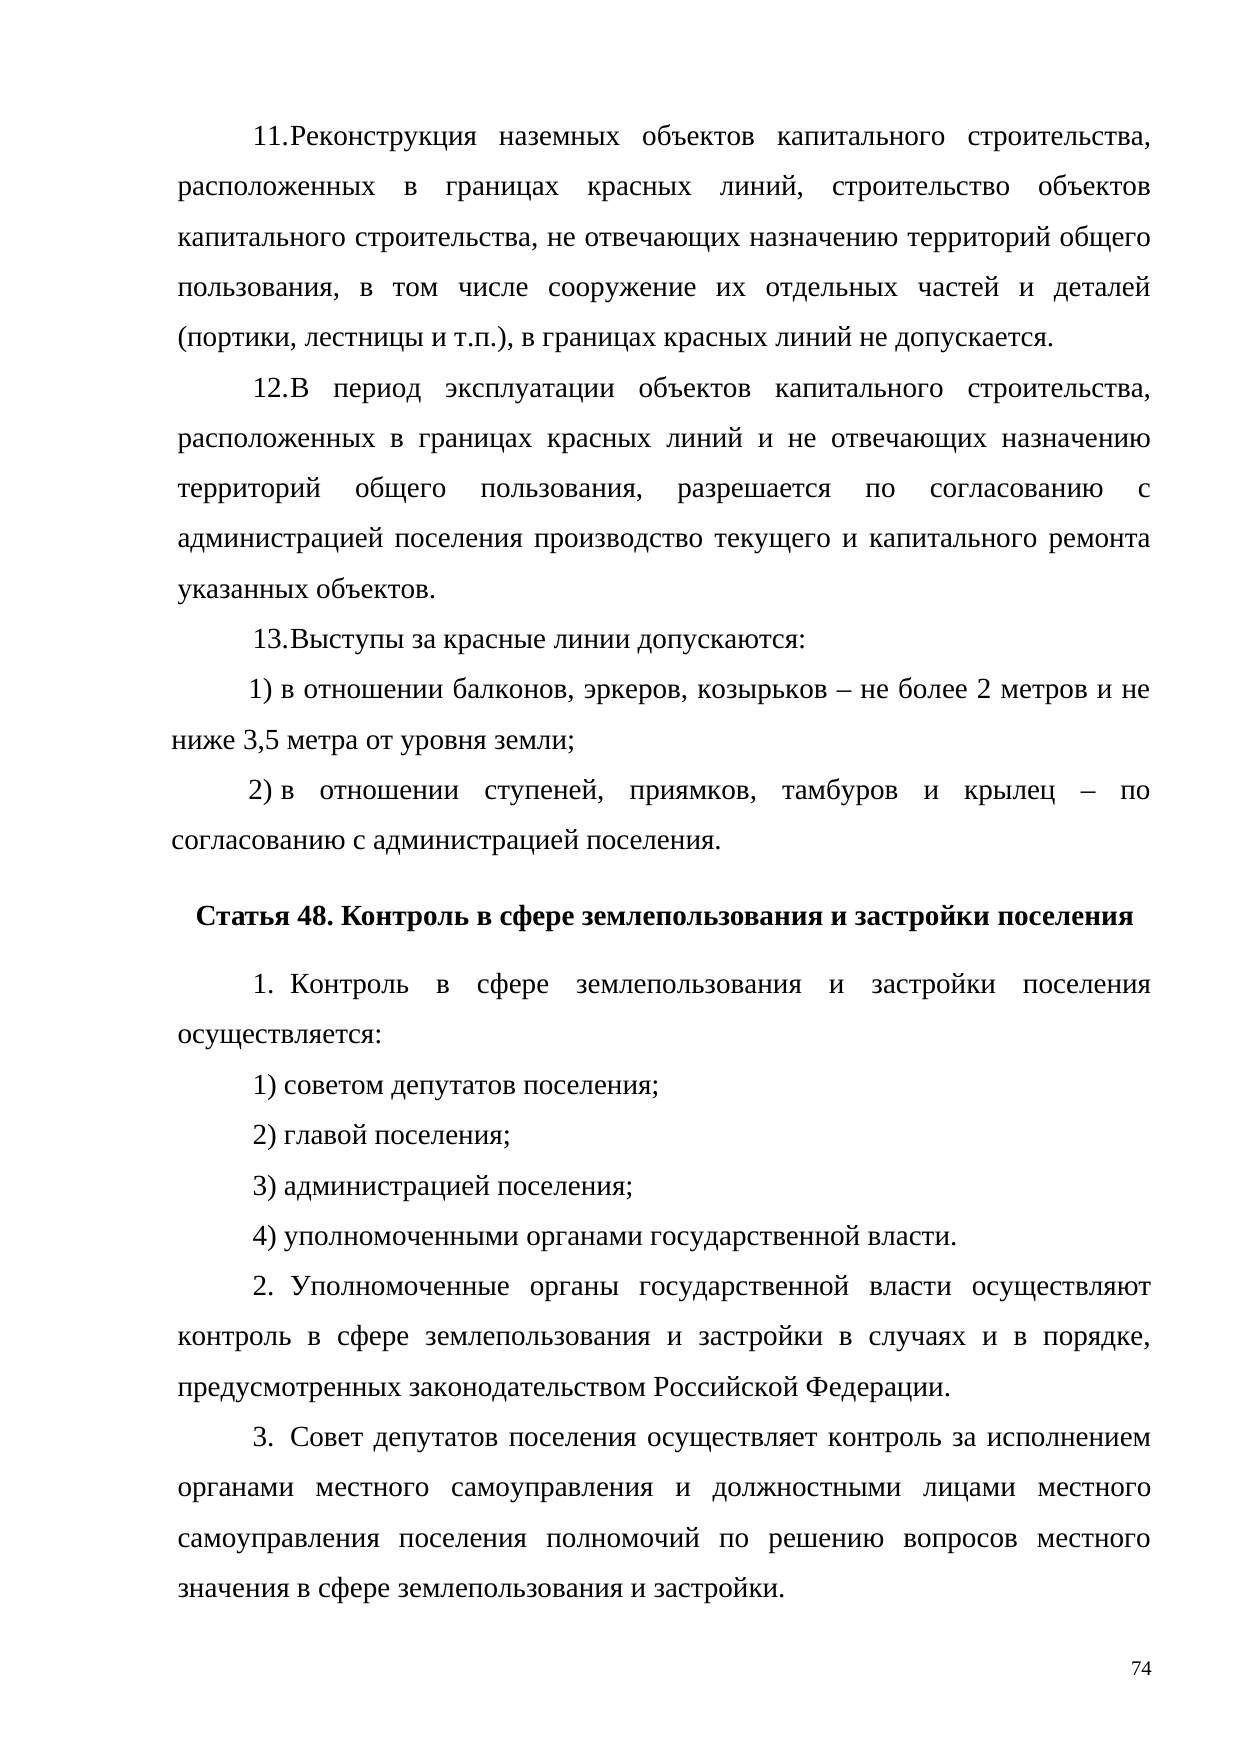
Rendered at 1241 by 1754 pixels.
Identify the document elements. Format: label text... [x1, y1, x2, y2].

text 1) советом депутатов поселения; [177, 1067, 1152, 1101]
text 2) главой поселения; [177, 1117, 1152, 1151]
subtitle Статья 48. Контроль в сфере землепользования и застройки поселения [177, 898, 1152, 931]
list В период эксплуатации объектов капитального строительства, расположенных в границах красных линий и не отвечающих назначению территорий общего пользования, разрешается по согласованию с администрацией поселения производство текущего и капитального ремонта указанных объектов. [177, 370, 1152, 604]
text 4) уполномоченными органами государственной власти. [177, 1218, 1152, 1251]
list в отношении ступеней, приямков, тамбуров и крылец – по согласованию с администрацией поселения. [171, 772, 1152, 856]
list Реконструкция наземных объектов капитального строительства, расположенных в границах красных линий, строительство объектов капитального строительства, не отвечающих назначению территорий общего пользования, в том числе сооружение их отдельных частей и деталей (портики, лестницы и т.п.), в границах красных линий не допускается. [177, 118, 1152, 353]
list Контроль в сфере землепользования и застройки поселения осуществляется: [177, 966, 1152, 1050]
list Выступы за красные линии допускаются: [177, 621, 1152, 655]
list в отношении балконов, эркеров, козырьков – не более 2 метров и не ниже 3,5 метра от уровня земли; [171, 672, 1152, 755]
text 3) администрацией поселения; [177, 1168, 1152, 1201]
list Уполномоченные органы государственной власти осуществляют контроль в сфере землепользования и застройки в случаях и в порядке, предусмотренных законодательством Российской Федерации. [177, 1268, 1152, 1402]
list Совет депутатов поселения осуществляет контроль за исполнением органами местного самоуправления и должностными лицами местного самоуправления поселения полномочий по решению вопросов местного значения в сфере землепользования и застройки. [177, 1419, 1152, 1604]
